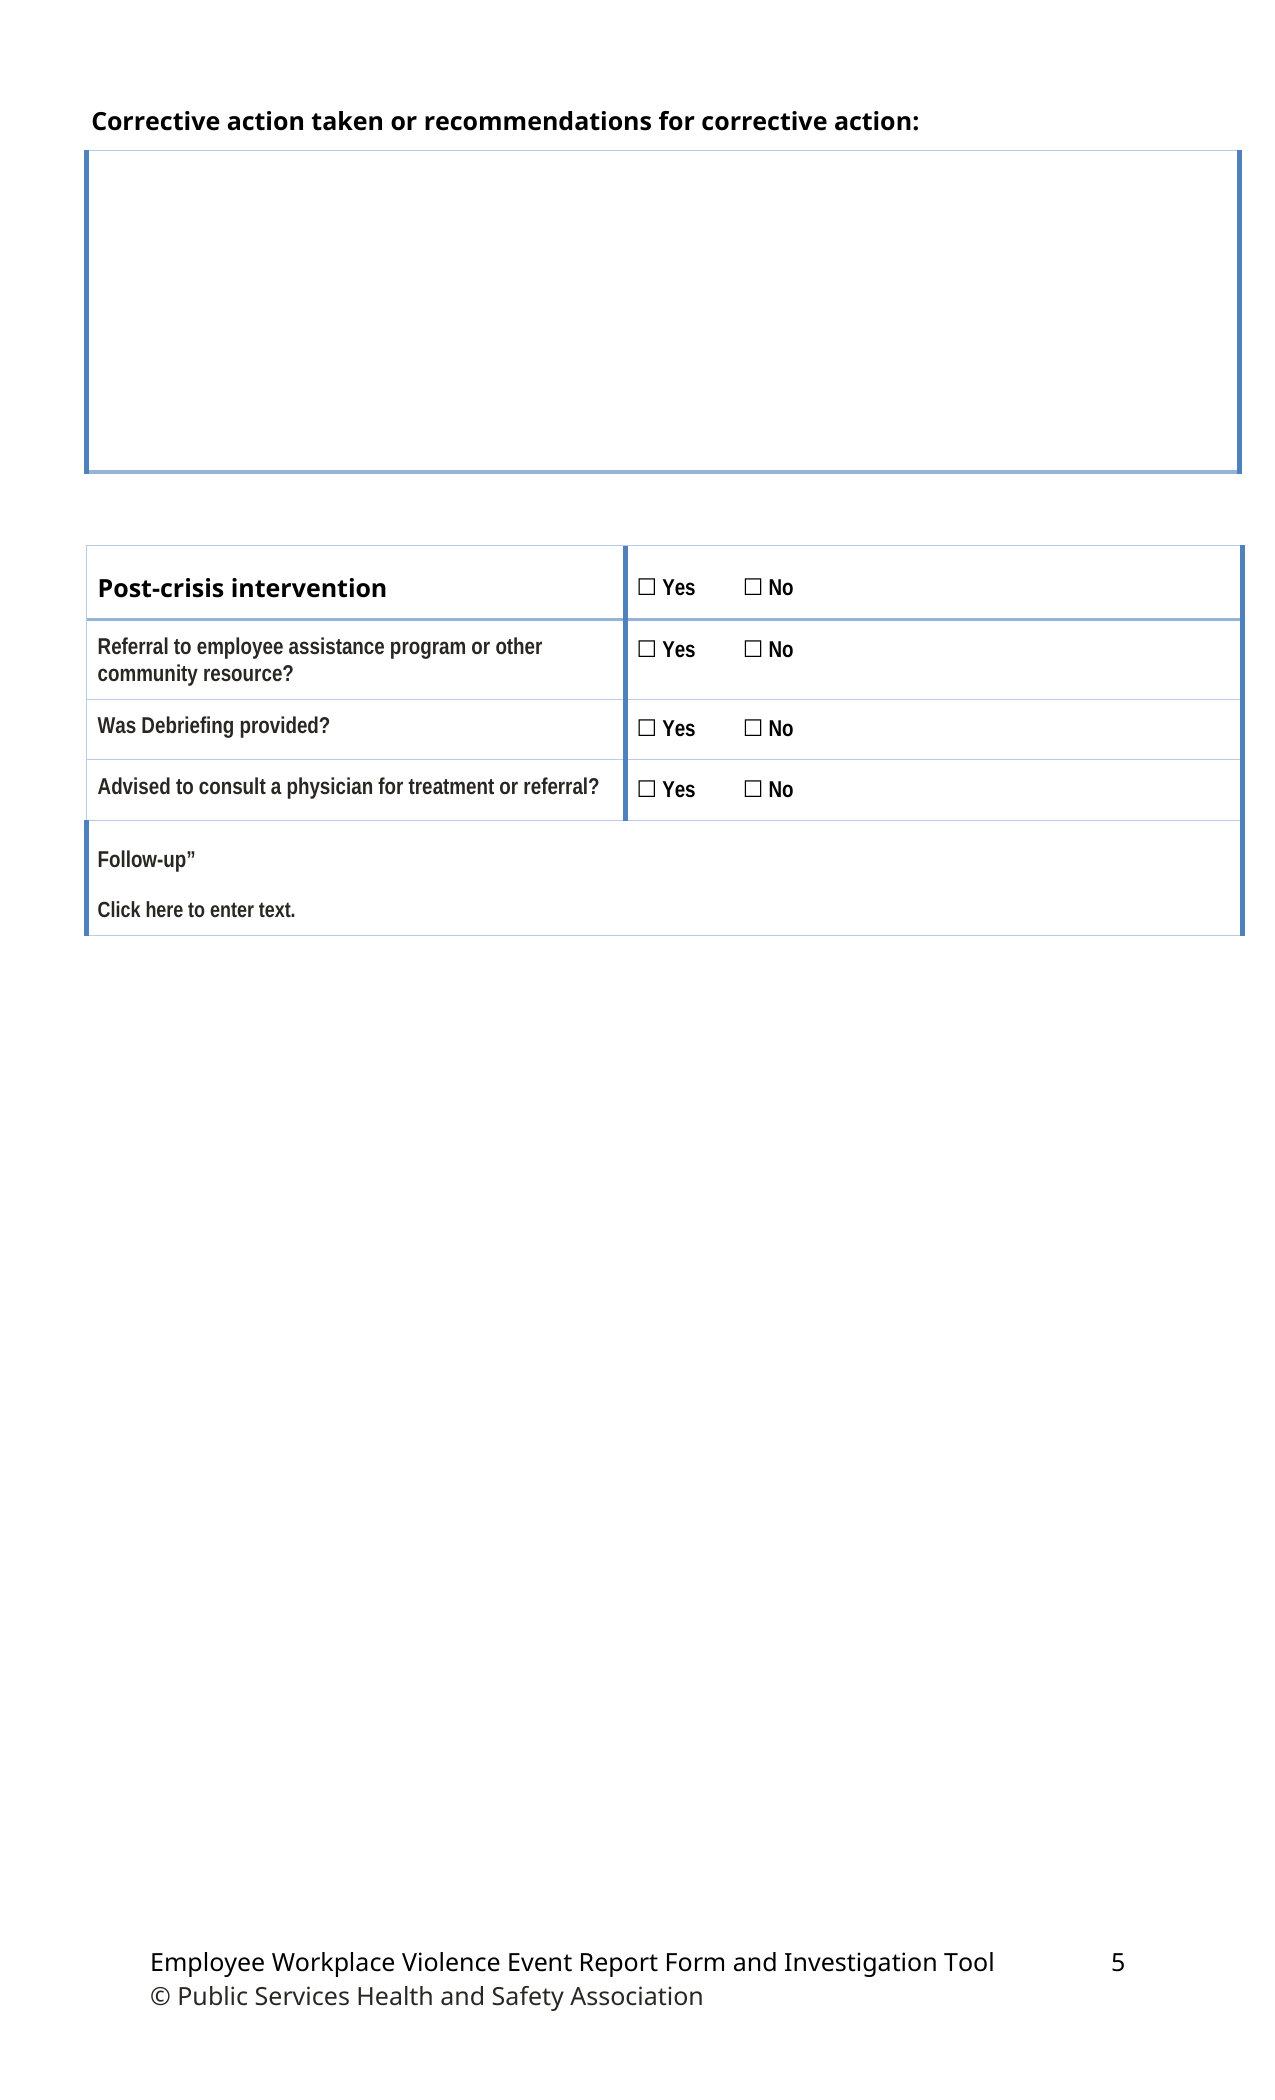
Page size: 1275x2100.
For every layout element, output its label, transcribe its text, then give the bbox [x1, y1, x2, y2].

table_header Post-crisis intervention [87, 546, 623, 618]
table_header Yes No [628, 546, 1240, 618]
table_cell Follow-up” [89, 821, 1240, 935]
table_cell Was Debriefing provided? [87, 700, 623, 759]
table_cell Advised to csult a physician for treatment or referral? [87, 760, 623, 820]
table_header [89, 151, 1237, 470]
table_cell Yes No [628, 760, 1240, 820]
table_cell Yes No [628, 700, 1240, 759]
table_cell Referral to employee assistance program or other community resource? [87, 621, 623, 698]
table_cell Yes No [628, 621, 1240, 698]
text Corrective action taken or recommendations for corrective action: [91, 103, 1166, 137]
